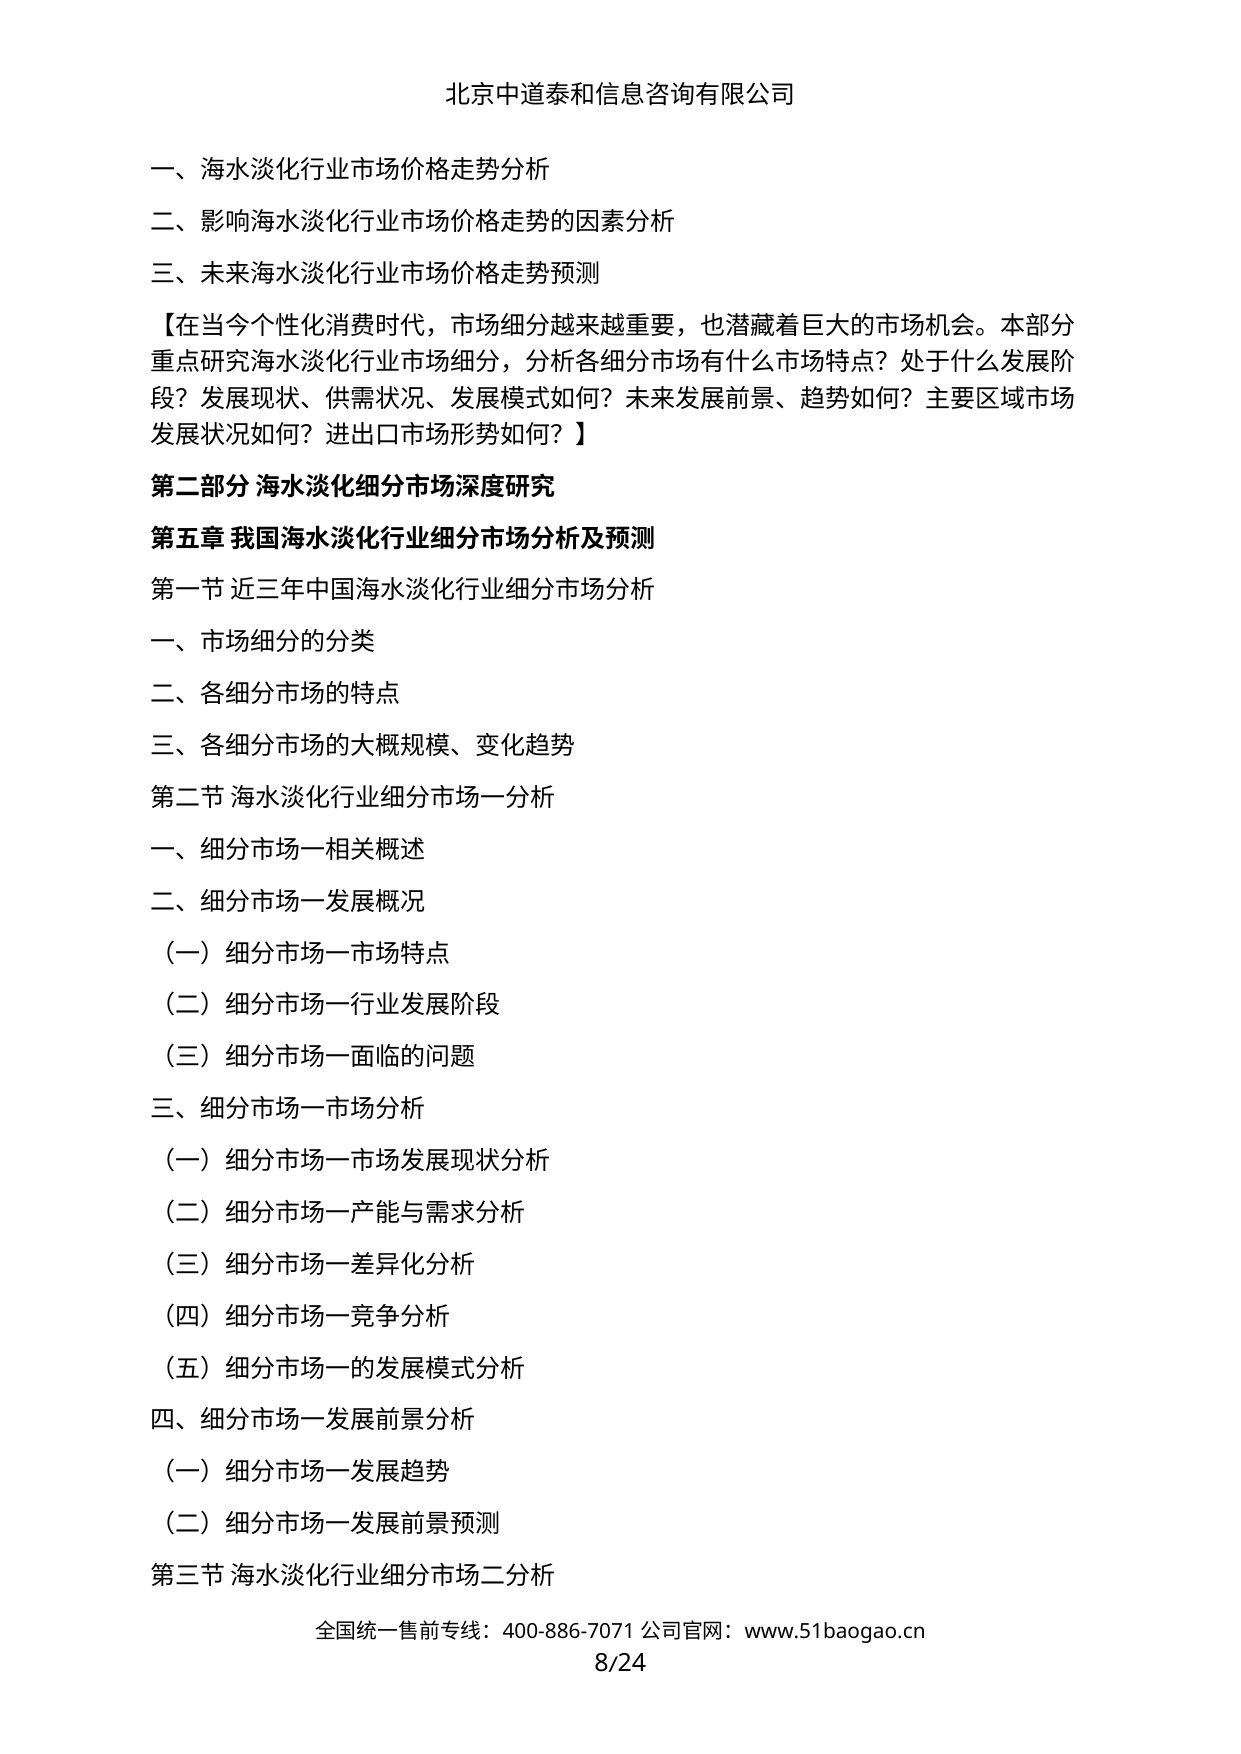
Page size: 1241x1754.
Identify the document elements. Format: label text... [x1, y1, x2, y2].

text （一）细分市场一市场发展现状分析 [150, 1141, 1090, 1177]
text 三、未来海水淡化行业市场价格走势预测 [150, 254, 1090, 290]
text 【在当今个性化消费时代，市场细分越来越重要，也潜藏着巨大的市场机会。本部分重点研究海水淡化行业市场细分，分析各细分市场有什么市场特点？处于什么发展阶段？发展现状、供需状况、发展模式如何？未来发展前景、趋势如何？主要区域市场发展状况如何？进出口市场形势如何？】 [150, 306, 1090, 451]
text 一、市场细分的分类 [150, 622, 1090, 658]
text 二、影响海水淡化行业市场价格走势的因素分析 [150, 202, 1090, 238]
text 三、细分市场一市场分析 [150, 1089, 1090, 1125]
text （五）细分市场一的发展模式分析 [150, 1348, 1090, 1384]
text （二）细分市场一行业发展阶段 [150, 985, 1090, 1021]
text （四）细分市场一竞争分析 [150, 1296, 1090, 1332]
text （二）细分市场一发展前景预测 [150, 1504, 1090, 1540]
text （三）细分市场一差异化分析 [150, 1244, 1090, 1281]
text （二）细分市场一产能与需求分析 [150, 1192, 1090, 1229]
text 一、细分市场一相关概述 [150, 829, 1090, 866]
text 第五章 我国海水淡化行业细分市场分析及预测 [150, 518, 1090, 554]
text 二、细分市场一发展概况 [150, 881, 1090, 917]
text 第二节 海水淡化行业细分市场一分析 [150, 777, 1090, 814]
text 第一节 近三年中国海水淡化行业细分市场分析 [150, 570, 1090, 606]
text （一）细分市场一发展趋势 [150, 1452, 1090, 1488]
text 二、各细分市场的特点 [150, 674, 1090, 710]
text （一）细分市场一市场特点 [150, 933, 1090, 969]
text 第三节 海水淡化行业细分市场二分析 [150, 1556, 1090, 1592]
text （三）细分市场一面临的问题 [150, 1037, 1090, 1073]
text 一、海水淡化行业市场价格走势分析 [150, 150, 1090, 186]
text 第二部分 海水淡化细分市场深度研究 [150, 466, 1090, 502]
text 三、各细分市场的大概规模、变化趋势 [150, 726, 1090, 762]
text 四、细分市场一发展前景分析 [150, 1400, 1090, 1436]
